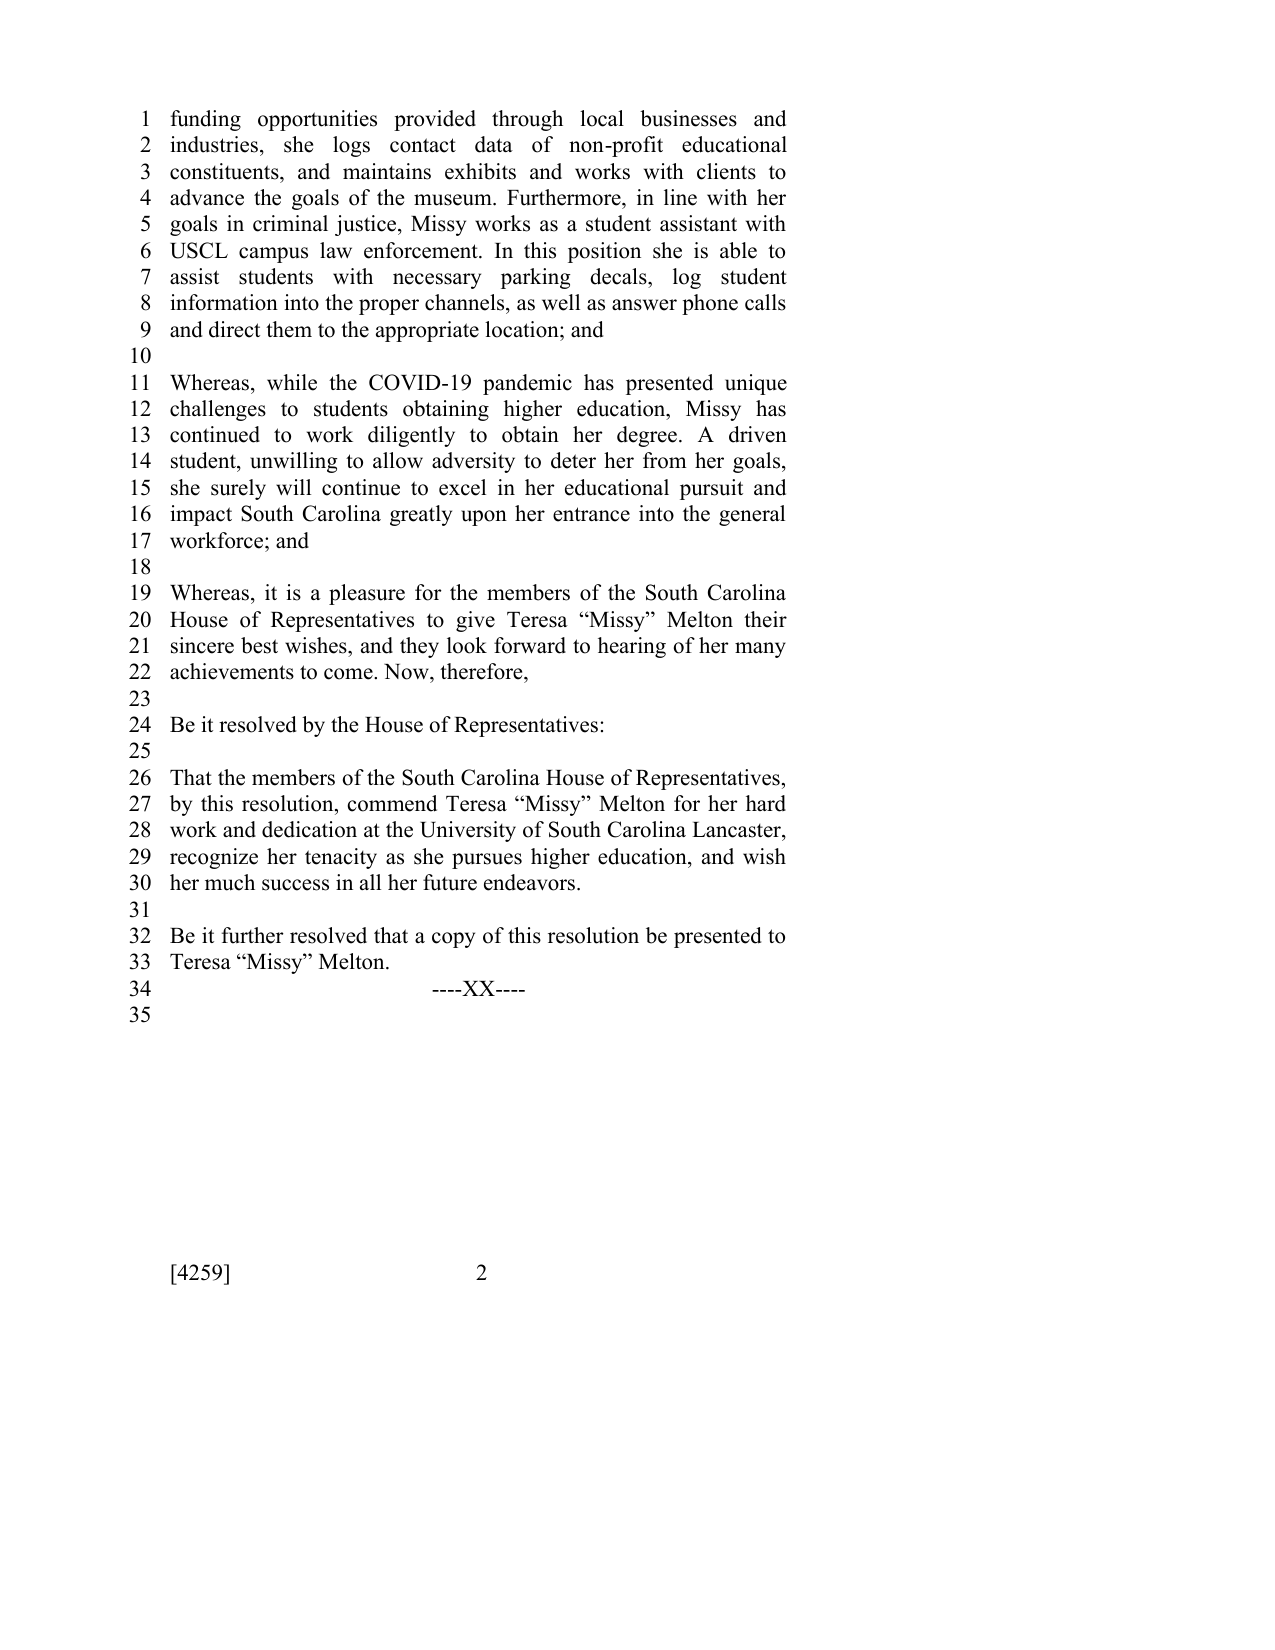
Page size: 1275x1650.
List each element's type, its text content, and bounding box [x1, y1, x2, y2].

text That the members of the South Carolina House of Representatives, by this resolution, commend Teresa “Missy” Melton for her hard work and dedication at the University of South Carolina Lancaster, recognize her tenacity as she pursues higher education, and wish her much success in all her future endeavors. [169, 764, 787, 896]
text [169, 105, 787, 342]
text Be it resolved by the House of Representatives: [169, 711, 787, 737]
text Whereas, while the COVID-19 pandemic has presented unique challenges to students obtaining higher education, Missy has continued to work diligently to obtain her degree. A driven student, unwilling to allow adversity to deter her from her goals, she surely will continue to excel in her educational pursuit and impact South Carolina greatly upon her entrance into the general workforce; and [169, 368, 787, 553]
text ----XX---- [169, 975, 787, 1001]
text Whereas, it is a pleasure for the members of the South Carolina House of Representatives to give Teresa “Missy” Melton their sincere best wishes, and they look forward to hearing of her many achievements to come. Now, therefore, [169, 579, 787, 685]
text Be it further resolved that a copy of this resolution be presented to Teresa “Missy” Melton. [169, 922, 787, 975]
